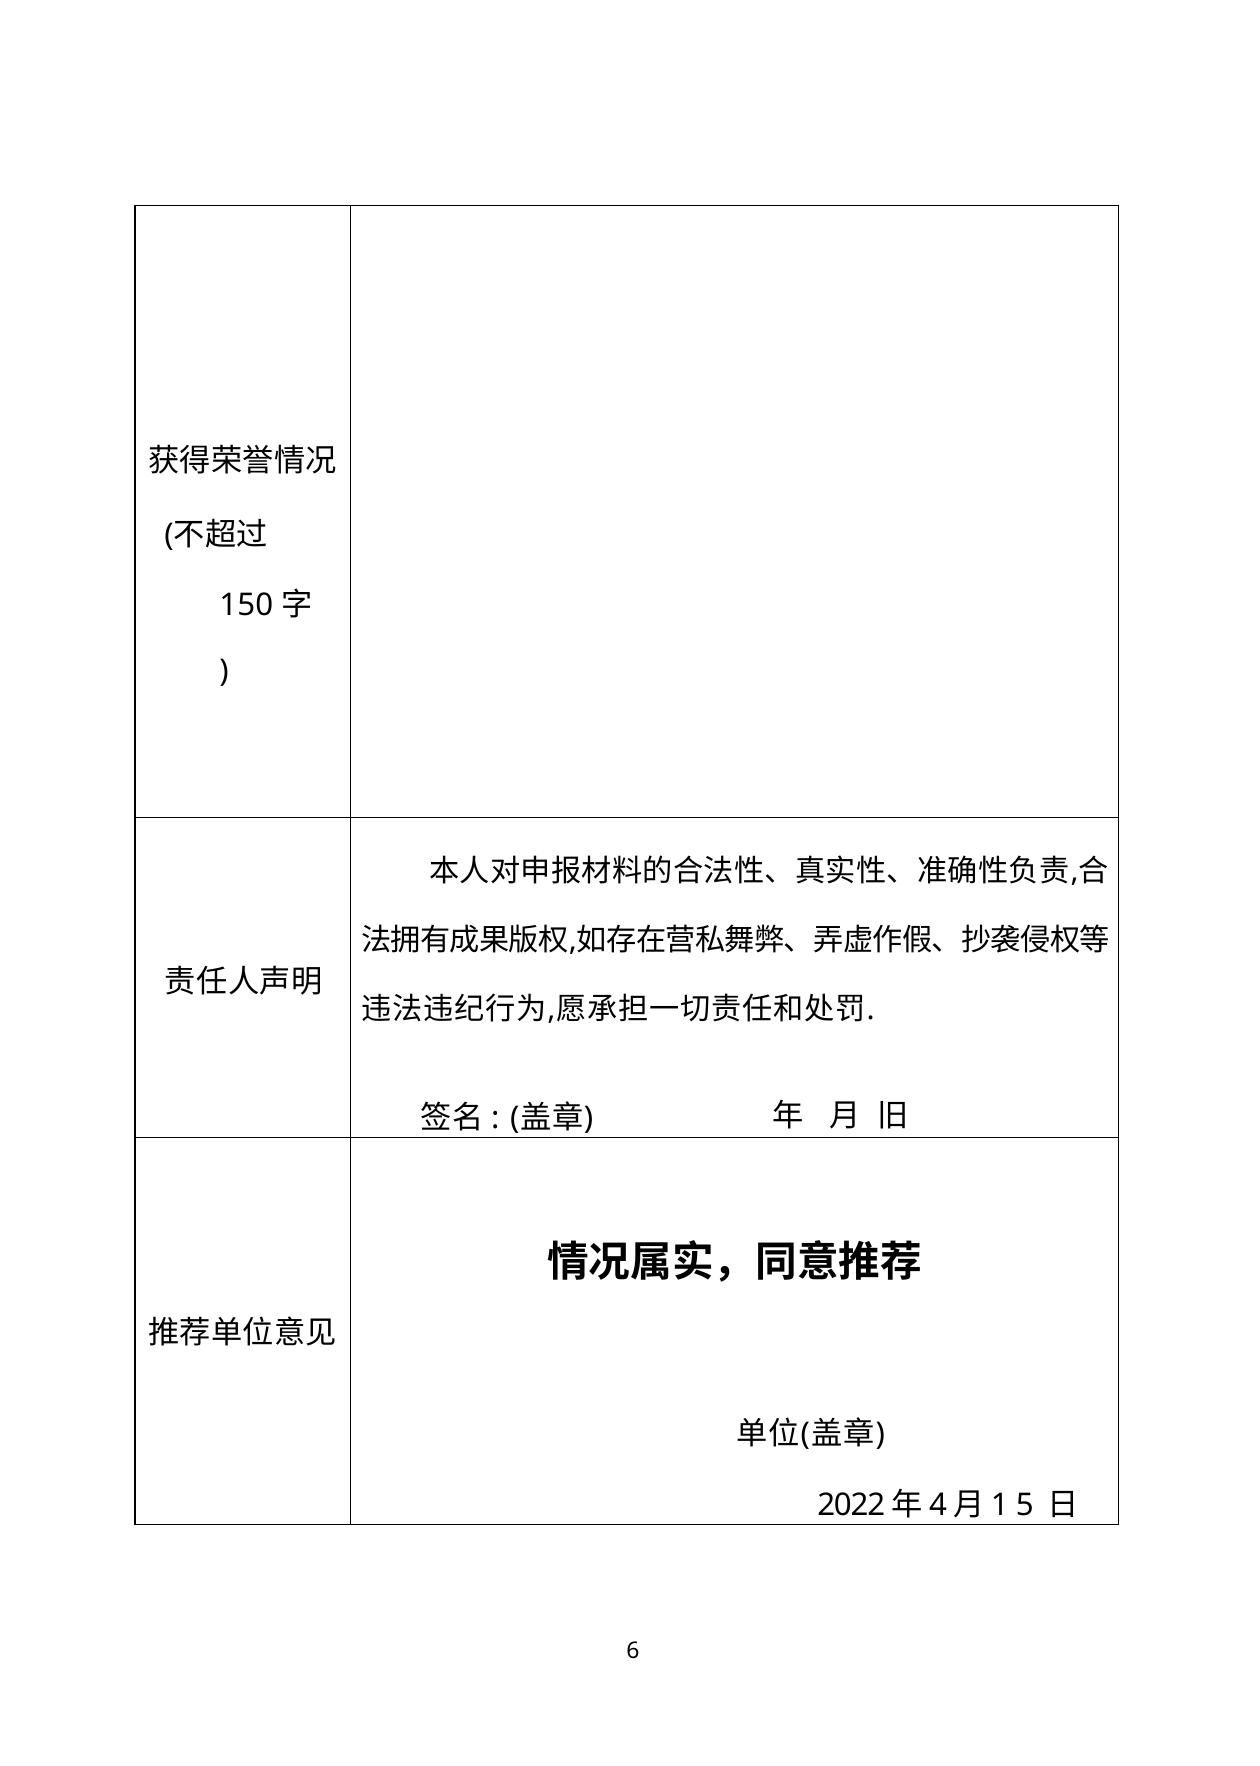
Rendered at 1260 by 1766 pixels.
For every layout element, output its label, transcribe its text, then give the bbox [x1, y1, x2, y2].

table_cell 责任人声明 [136, 818, 350, 1047]
table_header 获得荣誉情况 (不超过150 字 ) [136, 206, 350, 817]
table_cell 单位(盖章) 2022年4月15日 [351, 1379, 1118, 1524]
table_cell 本人对申报材料的合法性、真实性、准确性负责,合 法拥有成果版权,如存在营私舞弊、弄虚作假、抄袭侵权等 违法违纪行为,愿承担一切责任和处罚. [351, 818, 1118, 1047]
table_cell [136, 1047, 350, 1137]
table_cell [136, 1379, 350, 1524]
table_cell 签名 : (盖章) [351, 1047, 697, 1137]
table_cell 年 月 旧 [697, 1047, 1118, 1137]
table_cell 推荐单位意见 [136, 1138, 350, 1378]
table_cell 情况属实，同意推荐 [351, 1138, 1118, 1378]
table_header [351, 206, 1118, 817]
